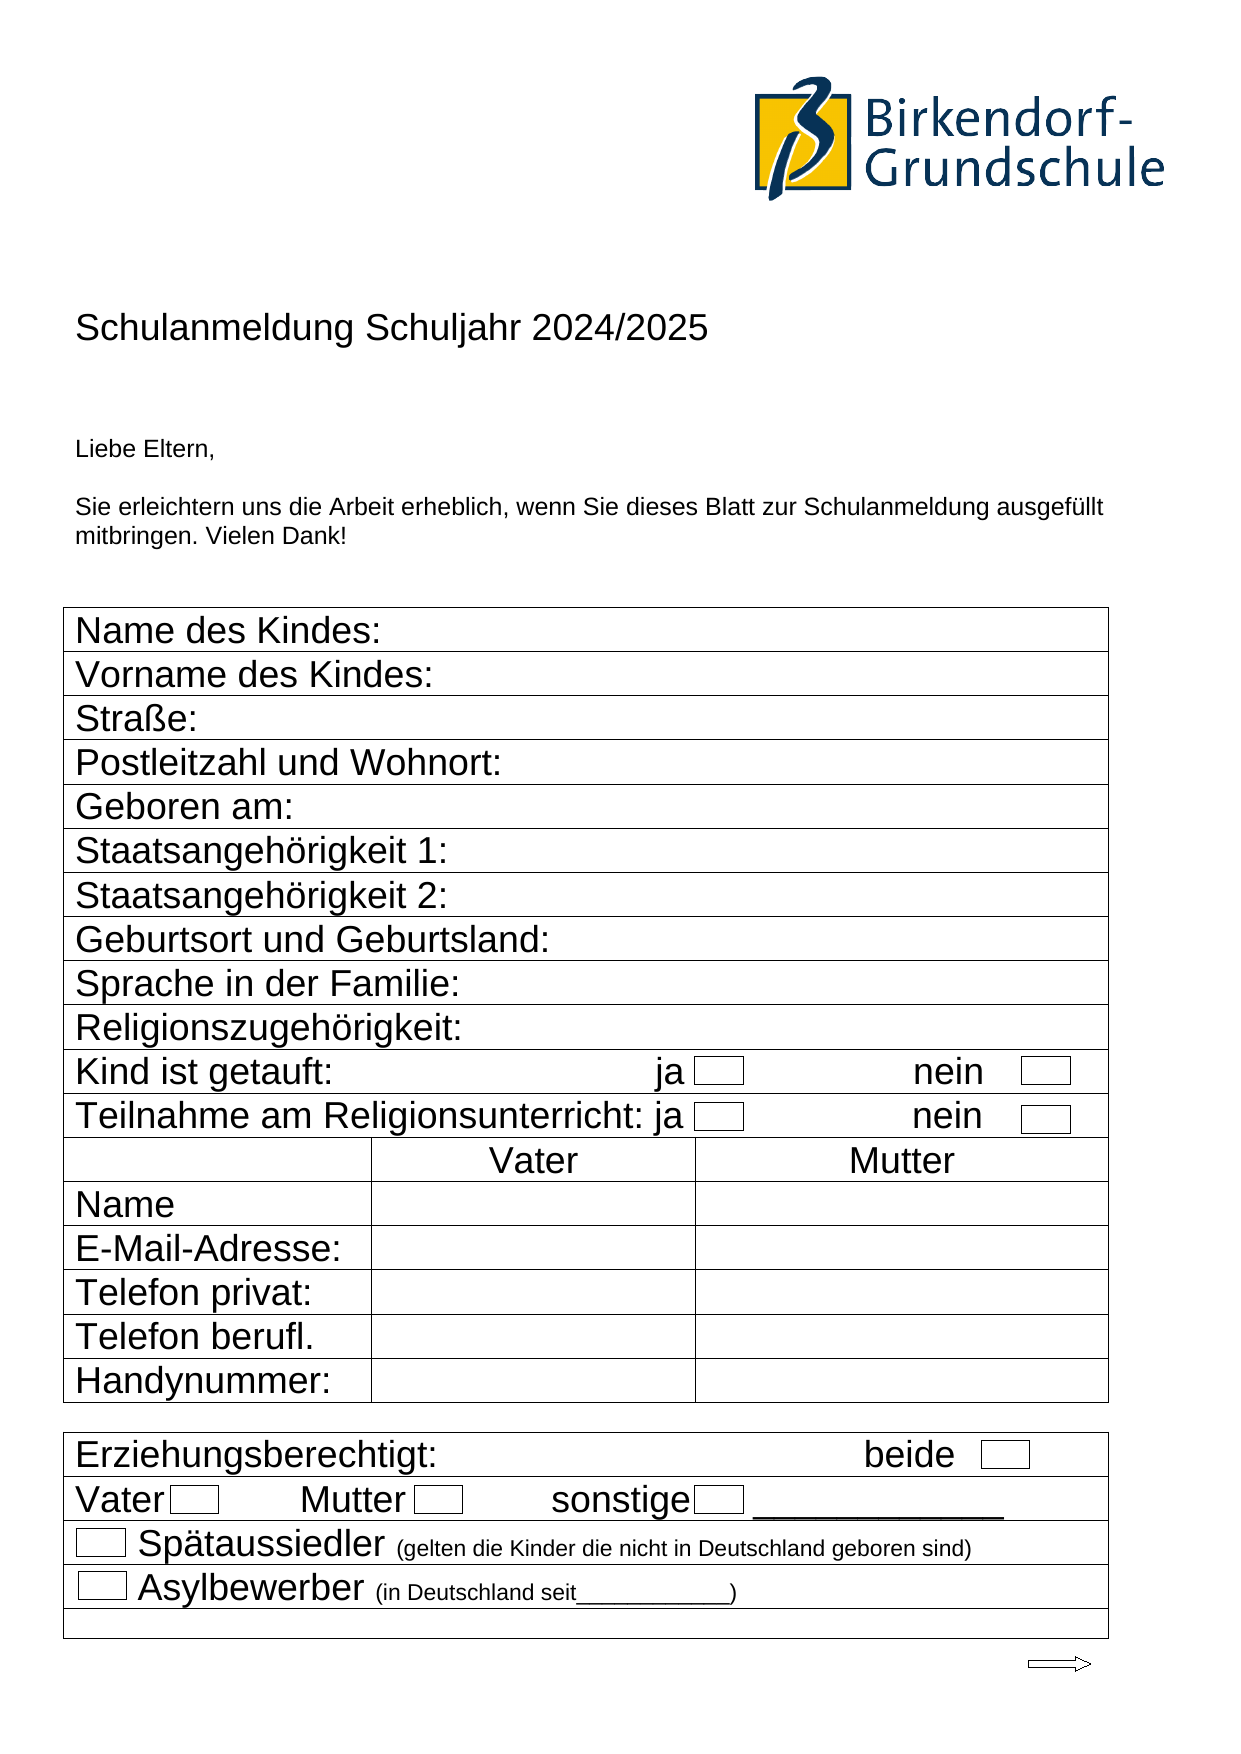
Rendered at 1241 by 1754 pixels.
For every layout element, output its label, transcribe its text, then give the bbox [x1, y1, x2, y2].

table_header Name des Kindes: [64, 608, 1108, 651]
table_cell [372, 1226, 695, 1269]
table_cell Sprache in der Familie: [64, 961, 1108, 1004]
table_cell Kind ist getauft: ja nein [64, 1050, 1108, 1093]
text Sie erleichtern uns die Arbeit erheblich, wenn Sie dieses Blatt zur Schulanmeldung ausgefüllt mitbringen. Vielen Dank! [75, 492, 1165, 549]
text Schulanmeldung Schuljahr 2024/2025 [75, 305, 1165, 348]
table_cell [372, 1270, 695, 1313]
table_cell Religionszugehörigkeit: [64, 1005, 1108, 1048]
text Liebe Eltern, [75, 434, 1165, 463]
table_cell [372, 1182, 695, 1225]
table_cell [64, 1609, 1108, 1638]
table_cell [696, 1270, 1108, 1313]
table_cell [696, 1315, 1108, 1358]
table_cell Teilnahme am Religionsunterricht: ja nein [64, 1094, 1108, 1137]
table_cell [696, 1226, 1108, 1269]
table_cell Staatsangehörigkeit 1: [64, 829, 1108, 872]
table_cell [696, 1182, 1108, 1225]
table_cell E-Mail-Adresse: [64, 1226, 371, 1269]
table_cell Vorname des Kindes: [64, 652, 1108, 695]
table_cell [372, 1359, 695, 1402]
table_cell Telefon privat: [64, 1270, 371, 1313]
table_cell Geboren am: [64, 785, 1108, 828]
table_cell Vater [372, 1138, 695, 1181]
table_cell Mutter [696, 1138, 1108, 1181]
table_cell Name [64, 1182, 371, 1225]
table_cell Staatsangehörigkeit 2: [64, 873, 1108, 916]
table_cell [372, 1315, 695, 1358]
table_cell Geburtsort und Geburtsland: [64, 917, 1108, 960]
table_cell [64, 1138, 371, 1181]
table_cell Vater Mutter sonstige ____________ [64, 1477, 1108, 1520]
table_header Erziehungsberechtigt: beide [64, 1433, 1108, 1476]
table_cell Asylbewerber (in Deutschland seit____________) [64, 1565, 1108, 1608]
table_cell Telefon berufl. [64, 1315, 371, 1358]
table_cell [696, 1359, 1108, 1402]
table_cell Postleitzahl und Wohnort: [64, 740, 1108, 783]
table_cell Spätaussiedler (gelten die Kinder die nicht in Deutschland geboren sind) [64, 1521, 1108, 1564]
table_cell Straße: [64, 696, 1108, 739]
table_cell Handynummer: [64, 1359, 371, 1402]
